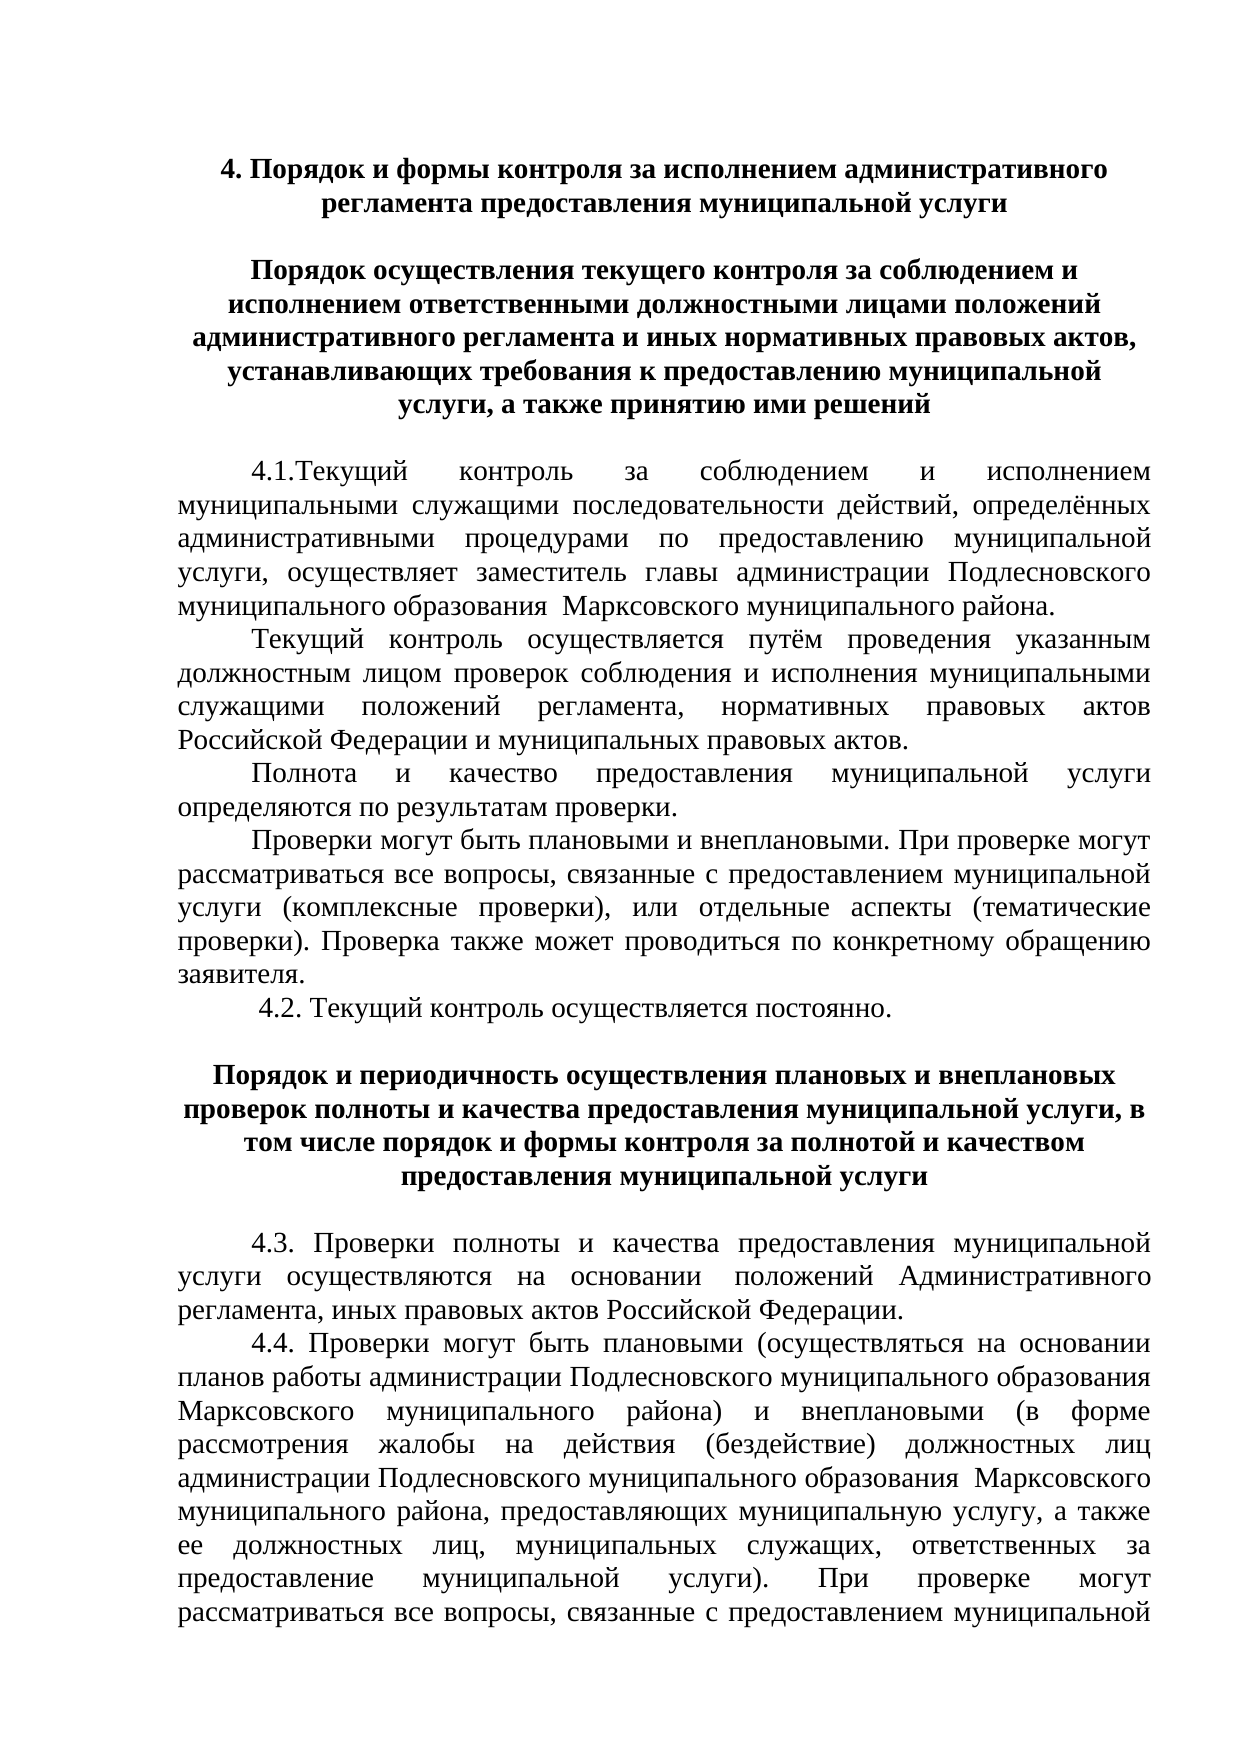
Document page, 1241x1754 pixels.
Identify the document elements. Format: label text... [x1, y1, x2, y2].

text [177, 1326, 1152, 1627]
text Текущий контроль осуществляется путём проведения указанным должностным лицом проверок соблюдения и исполнения муниципальными служащими положений регламента, нормативных правовых актов Российской Федерации и муниципальных правовых актов. [177, 621, 1152, 755]
text Порядок и периодичность осуществления плановых и внеплановых проверок полноты и качества предоставления муниципальной услуги, в том числе порядок и формы контроля за полнотой и качеством предоставления муниципальной услуги [177, 1057, 1152, 1191]
text 4. Порядок и формы контроля за исполнением административного регламента предоставления муниципальной услуги [177, 152, 1152, 219]
text 4.2. Текущий контроль осуществляется постоянно. [177, 990, 1152, 1024]
text Полнота и качество предоставления муниципальной услуги определяются по результатам проверки. [177, 755, 1152, 822]
text Порядок осуществления текущего контроля за соблюдением и исполнением ответственными должностными лицами положений административного регламента и иных нормативных правовых актов, устанавливающих требования к предоставлению муниципальной услуги, а также принятию ими решений [177, 252, 1152, 420]
text 4.1.Текущий контроль за соблюдением и исполнением муниципальными служащими последовательности действий, определённых административными процедурами по предоставлению муниципальной услуги, осуществляет заместитель главы администрации Подлесновского муниципального образования Марксовского муниципального района. [177, 453, 1152, 621]
text Проверки могут быть плановыми и внеплановыми. При проверке могут рассматриваться все вопросы, связанные с предоставлением муниципальной услуги (комплексные проверки), или отдельные аспекты (тематические проверки). Проверка также может проводиться по конкретному обращению заявителя. [177, 822, 1152, 990]
text 4.3. Проверки полноты и качества предоставления муниципальной услуги осуществляются на основании положений Административного регламента, иных правовых актов Российской Федерации. [177, 1225, 1152, 1326]
